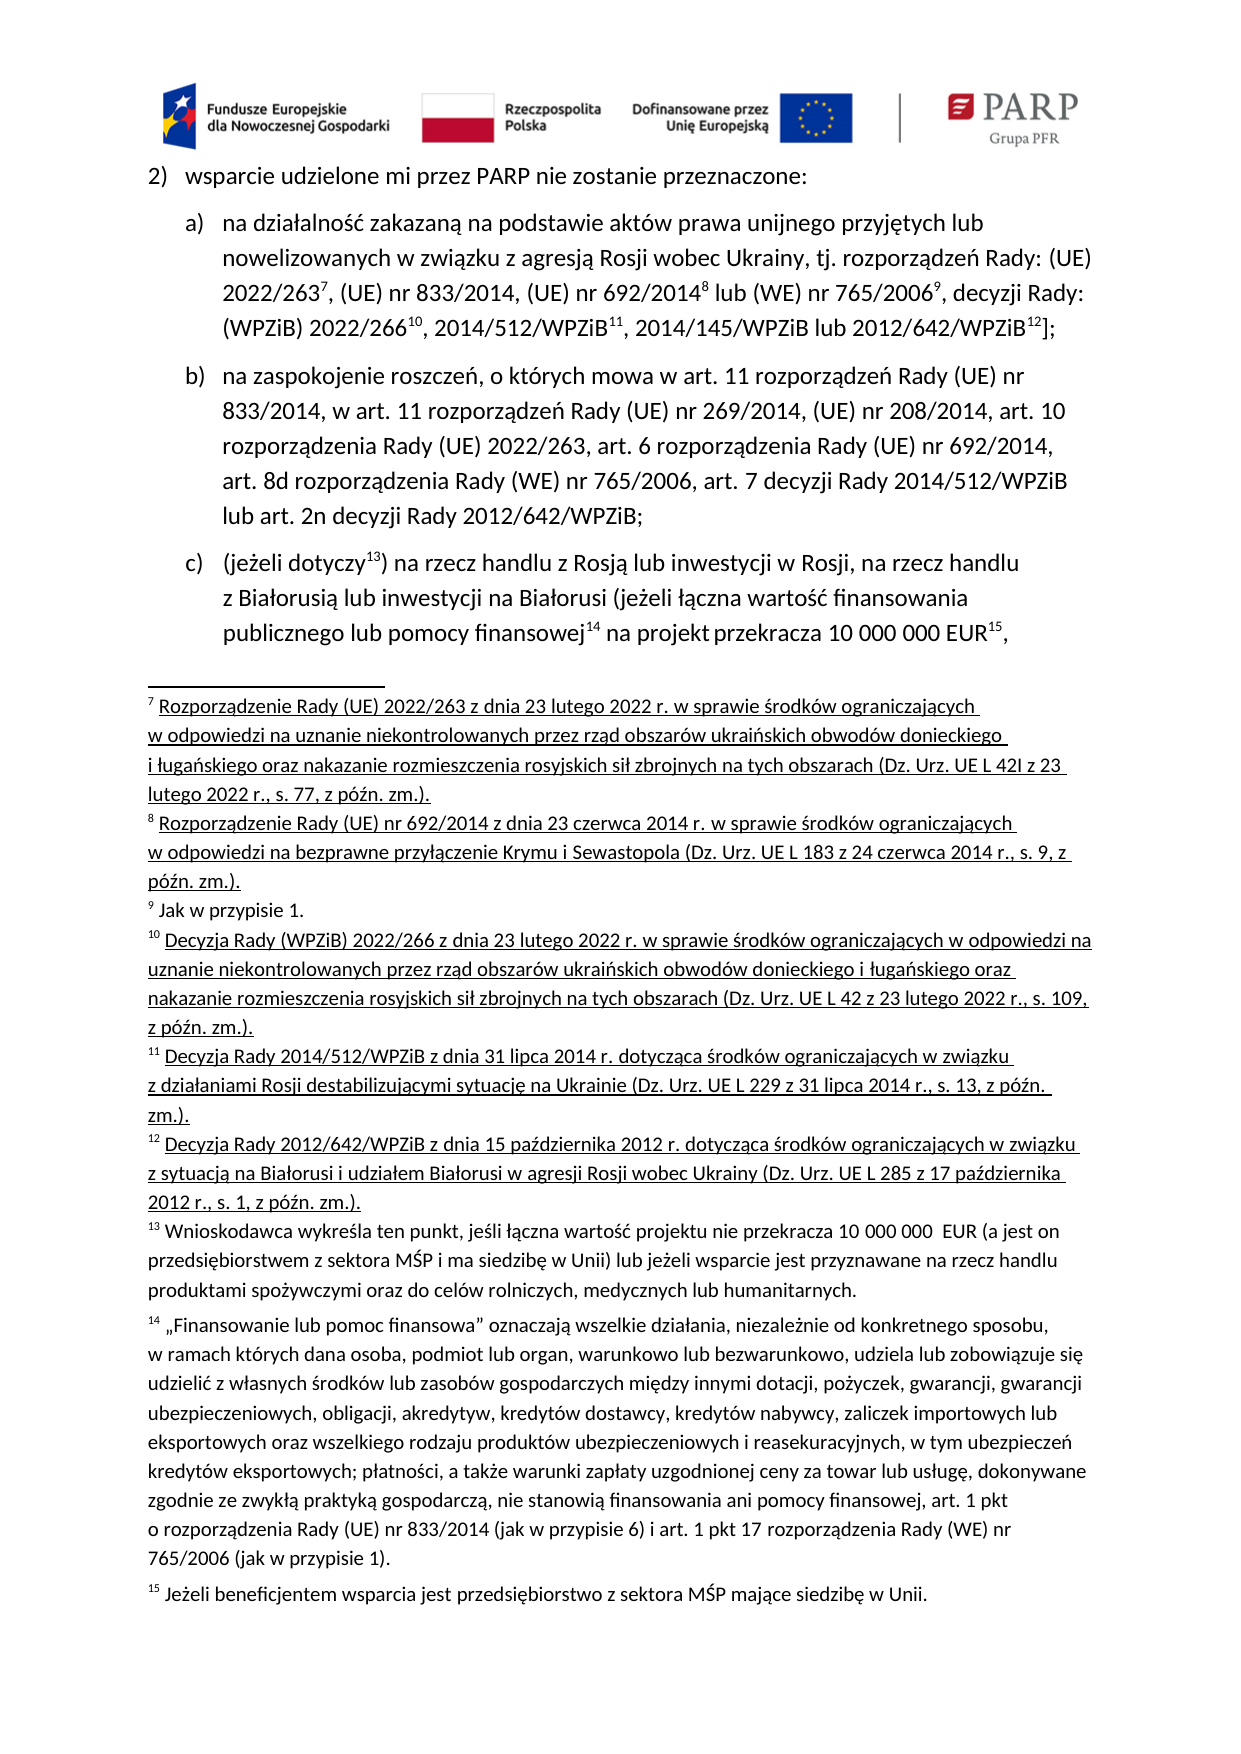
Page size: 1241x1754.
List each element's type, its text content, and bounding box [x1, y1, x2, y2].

picture [148, 73, 1093, 160]
list na zaspokojenie roszczeń, o których mowa w art. 11 rozporządzeń Rady (UE) nr 833/2014, w art. 11 rozporządzeń Rady (UE) nr 269/2014, (UE) nr 208/2014, art. 10 rozporządzenia Rady (UE) 2022/263, art. 6 rozporządzenia Rady (UE) nr 692/2014, art. 8d rozporządzenia Rady (WE) nr 765/2006, art. 7 decyzji Rady 2014/512/WPZiB lub art. 2n decyzji Rady 2012/642/WPZiB; [185, 360, 1093, 530]
list wsparcie udzielone mi przez PARP nie zostanie przeznaczone: [148, 160, 1093, 190]
list (jeżeli dotyczy) na rzecz handlu z Rosją lub inwestycji w Rosji, na rzecz handlu z Białorusią lub inwestycji na Białorusi (jeżeli łączna wartość finansowania publicznego lub pomocy finansowej na projekt przekracza 10 000 000 EUR, a wsparcie nie jest przyznawane na rzecz handlu produktami spożywczymi oraz do celów rolniczych, medycznych lub humanitarnych). [185, 547, 1093, 648]
list na działalność zakazaną na podstawie aktów prawa unijnego przyjętych lub nowelizowanych w związku z agresją Rosji wobec Ukrainy, tj. rozporządzeń Rady: (UE) 2022/263, (UE) nr 833/2014, (UE) nr 692/2014 lub (WE) nr 765/2006, decyzji Rady: (WPZiB) 2022/266, 2014/512/WPZiB, 2014/145/WPZiB lub 2012/642/WPZiB]; [185, 207, 1093, 343]
